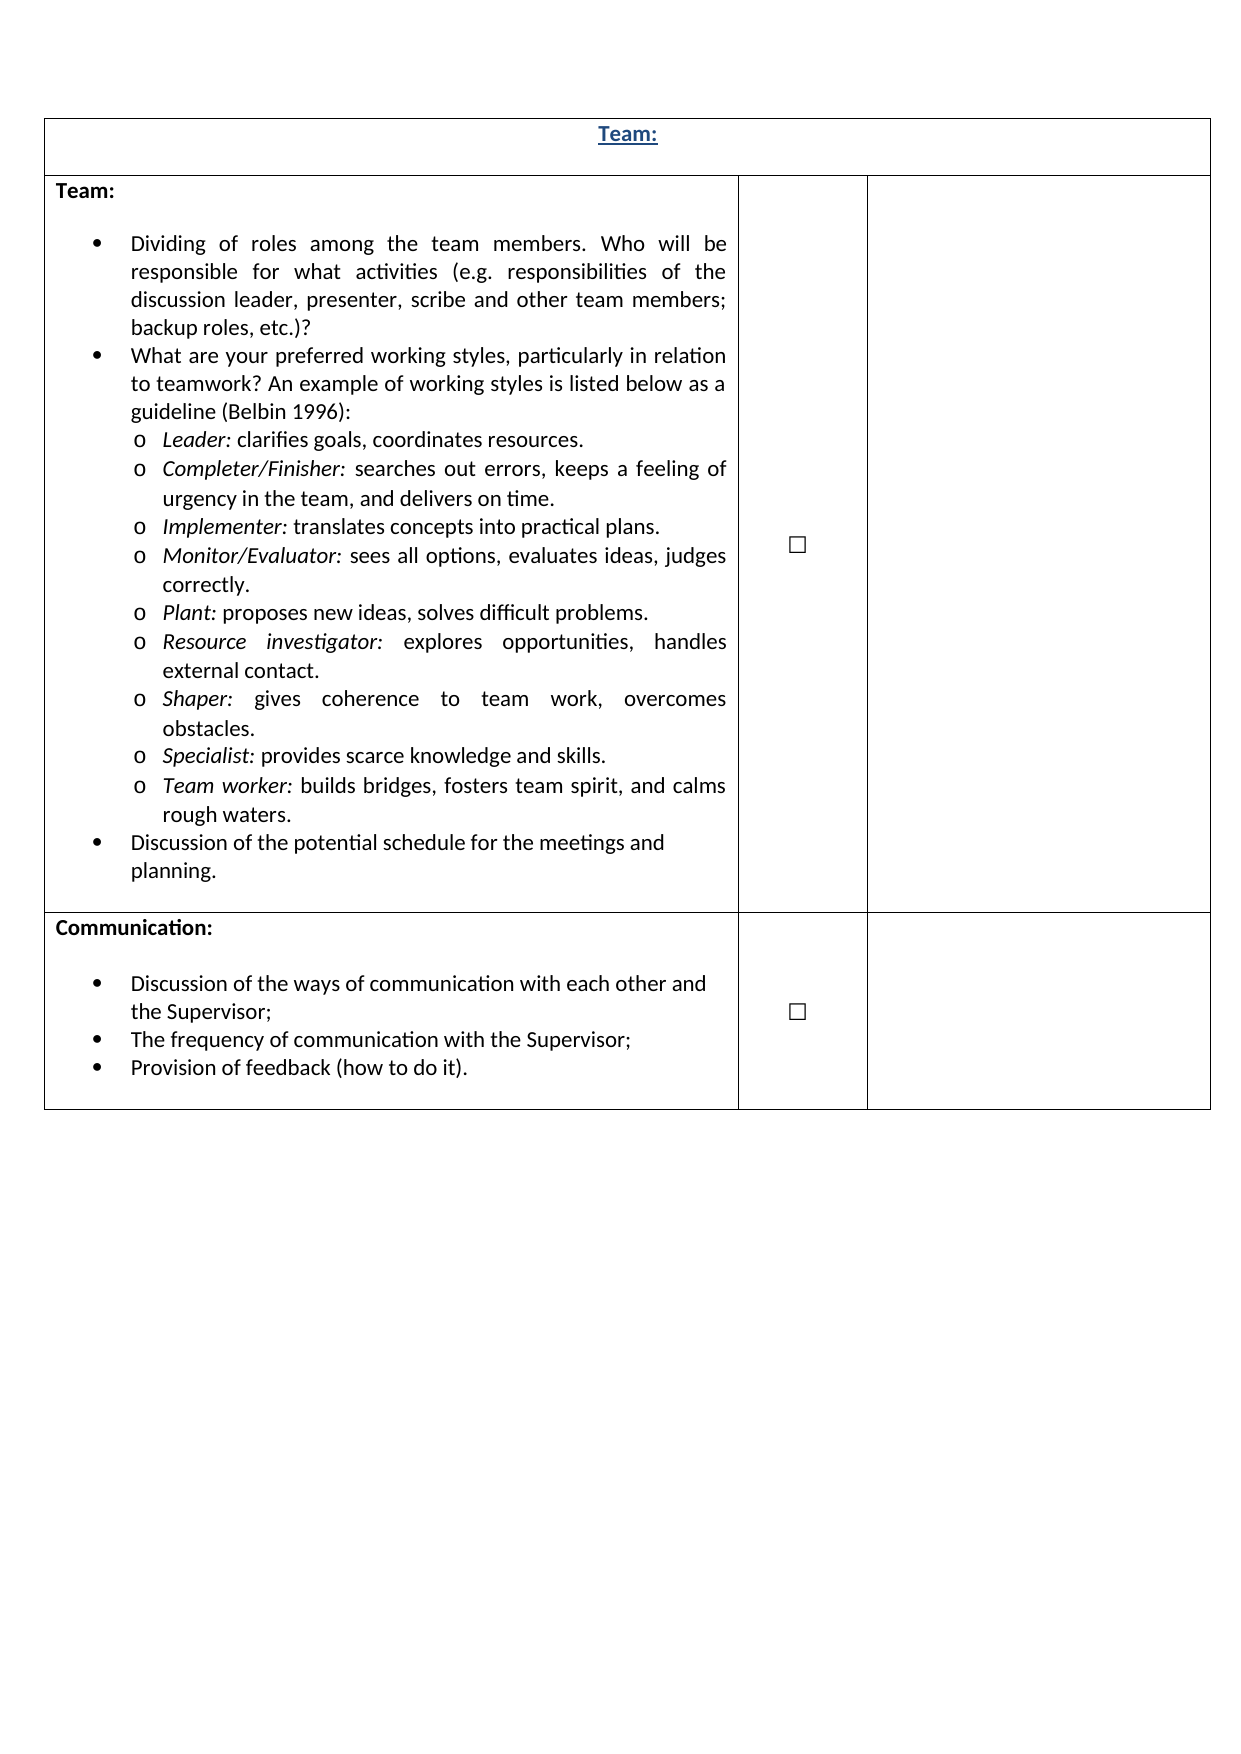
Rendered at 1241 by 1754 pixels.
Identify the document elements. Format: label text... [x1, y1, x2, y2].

table_cell Team: Dividing of roles among the team members. Who will be responsible for what activities (e.g. responsibilities of the discussion leader, presenter, scribe and other team members; backup roles, etc.)? What are your preferred working styles, particularly in relation to teamwork? An example of working styles is listed below as a guideline (Belbin 1996): Leader: clarifies goals, coordinates resources. Completer/Finisher: searches out errors, keeps a feeling of urgency in the team, and delivers on time. Implementer: translates concepts into practical plans. Monitor/Evaluator: sees all options, evaluates ideas, judges correctly. Plant: proposes new ideas, solves difficult problems. Resource investigator: explores opportunities, handles external contact. Shaper: gives coherence to team work, overcomes obstacles. Specialist: provides scarce knowledge and skills. Team worker: builds bridges, fosters team spirit, and calms rough waters. Discussion of the potential schedule for the meetings and planning. [45, 176, 738, 912]
table_cell [868, 913, 1210, 1109]
table_cell Communication: Discussion of the ways of communication with each other and the Supervisor; The frequency of communication with the Supervisor; Provision of feedback (how to do it). [45, 913, 738, 1109]
table_cell [868, 176, 1210, 912]
table_cell Team: [45, 119, 1210, 175]
